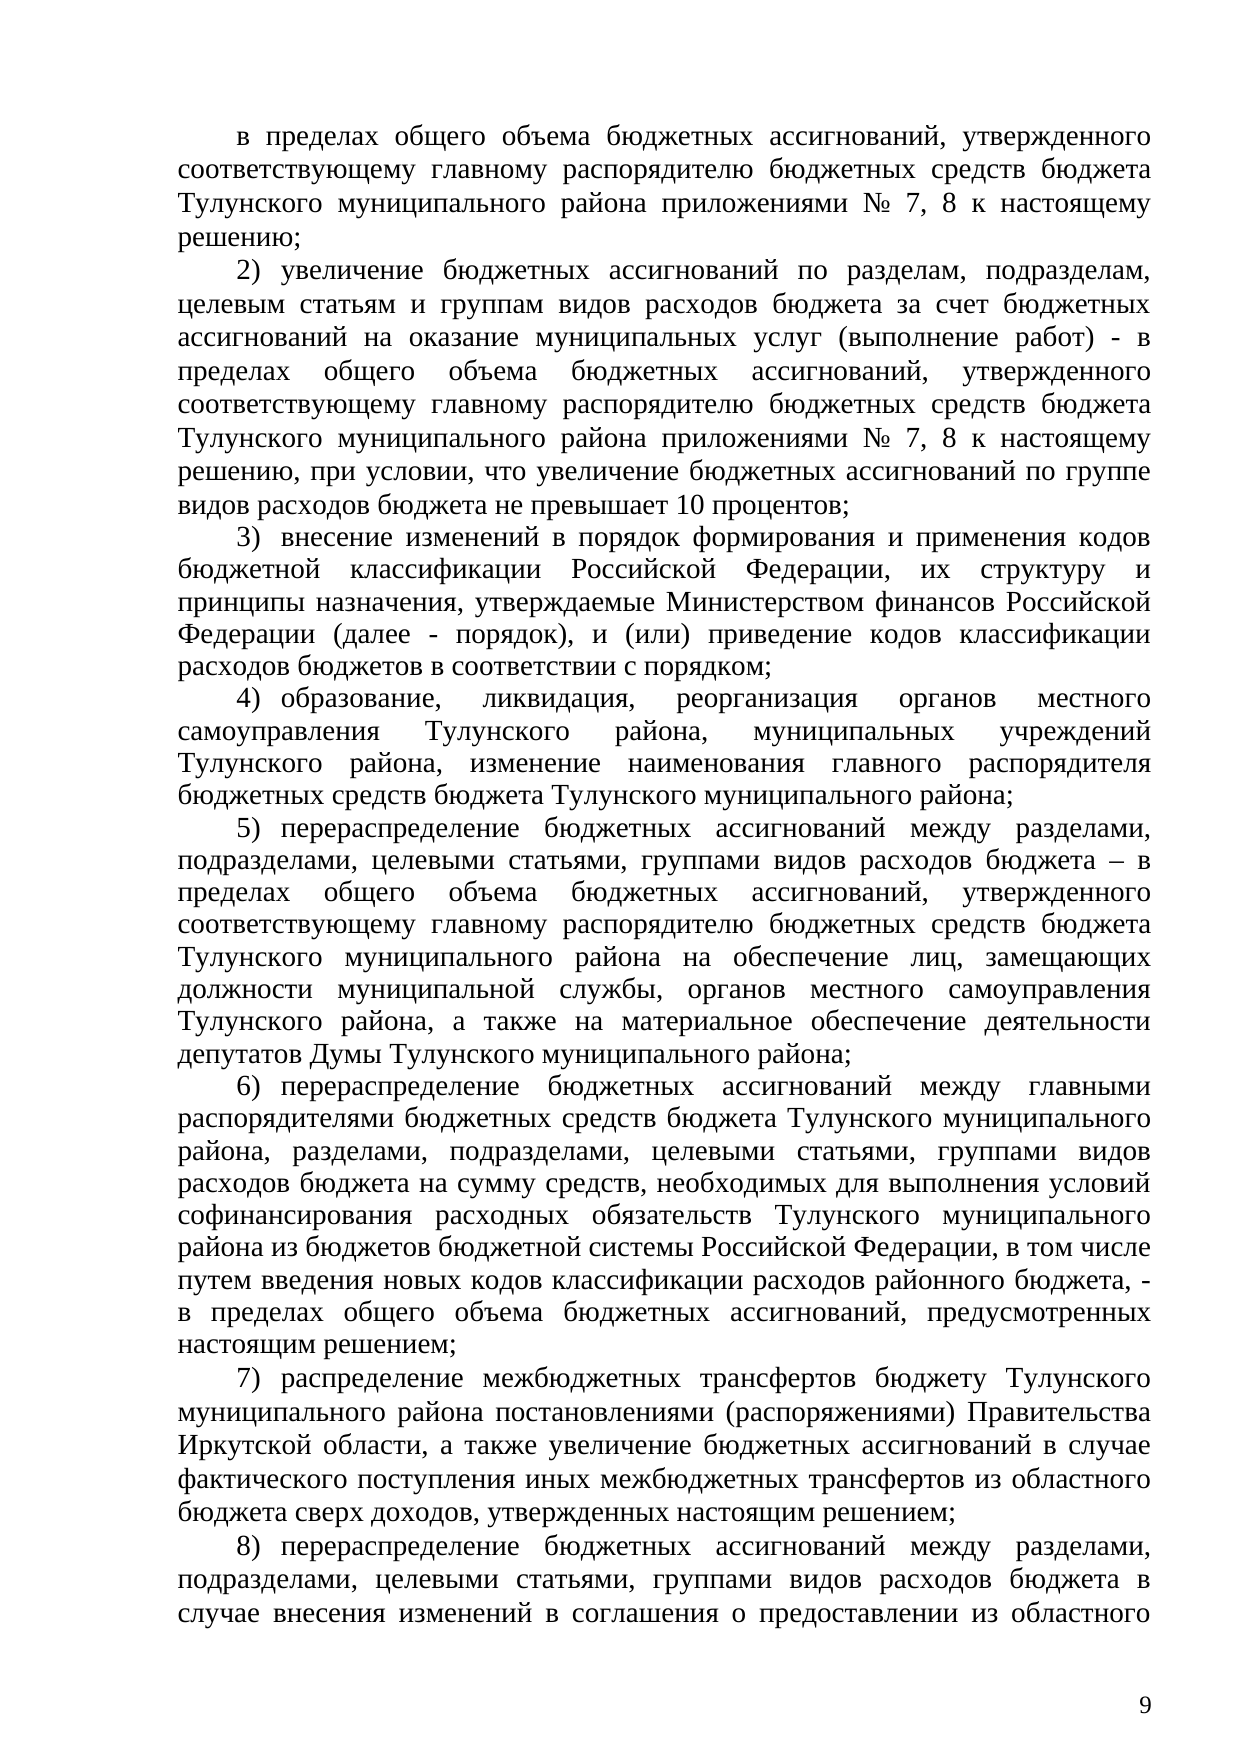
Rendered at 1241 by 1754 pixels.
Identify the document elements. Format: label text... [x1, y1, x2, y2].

list образование, ликвидация, реорганизация органов местного самоуправления Тулунского района, муниципальных учреждений Тулунского района, изменение наименования главного распорядителя бюджетных средств бюджета Тулунского муниципального района; [177, 682, 1152, 811]
text в пределах общего объема бюджетных ассигнований, утвержденного соответствующему главному распорядителю бюджетных средств бюджета Тулунского муниципального района приложениями № 7, 8 к настоящему решению; [177, 118, 1152, 252]
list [177, 1528, 1152, 1628]
list внесение изменений в порядок формирования и применения кодов бюджетной классификации Российской Федерации, их структуру и принципы назначения, утверждаемые Министерством финансов Российской Федерации (далее - порядок), и (или) приведение кодов классификации расходов бюджетов в соответствии с порядком; [177, 521, 1152, 682]
list распределение межбюджетных трансфертов бюджету Тулунского муниципального района постановлениями (распоряжениями) Правительства Иркутской области, а также увеличение бюджетных ассигнований в случае фактического поступления иных межбюджетных трансфертов из областного бюджета сверх доходов, утвержденных настоящим решением; [177, 1360, 1152, 1528]
list перераспределение бюджетных ассигнований между главными распорядителями бюджетных средств бюджета Тулунского муниципального района, разделами, подразделами, целевыми статьями, группами видов расходов бюджета на сумму средств, необходимых для выполнения условий софинансирования расходных обязательств Тулунского муниципального района из бюджетов бюджетной системы Российской Федерации, в том числе путем введения новых кодов классификации расходов районного бюджета, - в пределах общего объема бюджетных ассигнований, предусмотренных настоящим решением; [177, 1069, 1152, 1360]
list увеличение бюджетных ассигнований по разделам, подразделам, целевым статьям и группам видов расходов бюджета за счет бюджетных ассигнований на оказание муниципальных услуг (выполнение работ) - в пределах общего объема бюджетных ассигнований, утвержденного соответствующему главному распорядителю бюджетных средств бюджета Тулунского муниципального района приложениями № 7, 8 к настоящему решению, при условии, что увеличение бюджетных ассигнований по группе видов расходов бюджета не превышает 10 процентов; [177, 252, 1152, 521]
list перераспределение бюджетных ассигнований между разделами, подразделами, целевыми статьями, группами видов расходов бюджета – в пределах общего объема бюджетных ассигнований, утвержденного соответствующему главному распорядителю бюджетных средств бюджета Тулунского муниципального района на обеспечение лиц, замещающих должности муниципальной службы, органов местного самоуправления Тулунского района, а также на материальное обеспечение деятельности депутатов Думы Тулунского муниципального района; [177, 811, 1152, 1069]
